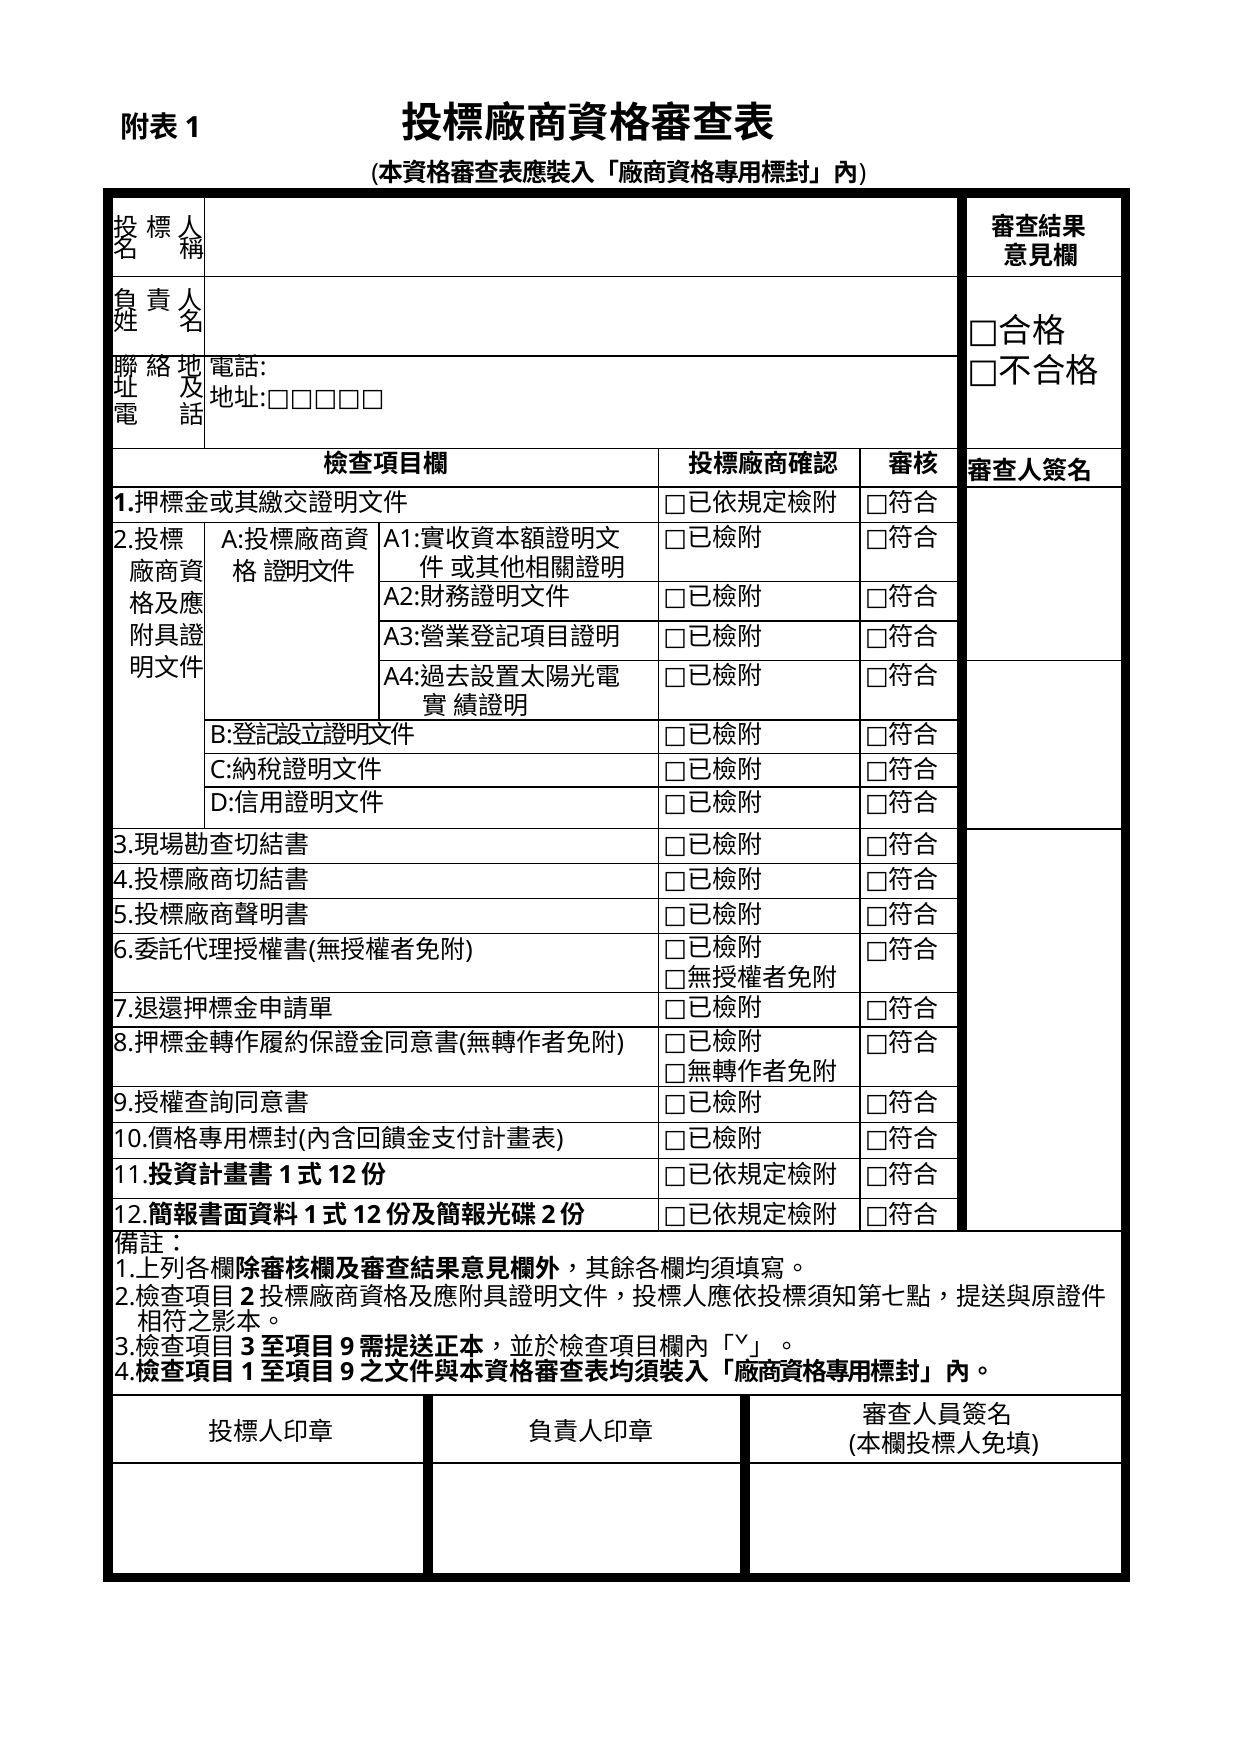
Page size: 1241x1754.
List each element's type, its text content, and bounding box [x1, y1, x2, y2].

table_cell □已檢附 [659, 721, 859, 753]
table_cell □符合 [861, 934, 957, 992]
table_cell 審查人員簽名 (本欄投標人免填) [750, 1396, 1121, 1462]
table_cell A1:實收資本額證明文件 或其他相關證明 [380, 523, 658, 581]
table_cell □符合 [861, 1159, 957, 1198]
table_cell □符合 [861, 1199, 957, 1230]
table_cell □已檢附 [659, 661, 859, 719]
table_cell [205, 277, 957, 355]
table_cell □符合 [861, 488, 957, 522]
table_cell 7.退還押標金申請單 [113, 993, 658, 1026]
table_cell 11.投資計畫書1式12份 [113, 1159, 658, 1198]
table_cell □已檢附 [659, 523, 859, 581]
table_cell □符合 [861, 993, 957, 1026]
table_cell □合格 □不合格 [967, 277, 1121, 448]
table_cell □符合 [861, 661, 957, 719]
table_cell 電話: 地址:□□□□□ [205, 357, 957, 448]
table_cell C:納稅證明文件 [205, 754, 658, 786]
table_cell 投標廠商確認 [659, 449, 859, 486]
table_cell □已依規定檢附 [659, 1199, 859, 1230]
table_cell [113, 1464, 423, 1572]
table_header 審查結果 意見欄 [967, 198, 1121, 276]
table_cell 負責人印章 [433, 1396, 740, 1462]
table_header [205, 198, 957, 276]
table_cell D:信用證明文件 [205, 788, 658, 827]
table_cell [750, 1464, 1121, 1572]
table_cell □已檢附 [659, 788, 859, 827]
table_cell □符合 [861, 1123, 957, 1158]
table_cell A3:營業登記項目證明 [380, 622, 658, 660]
table_cell 聯絡 地 址 及 電 話 [113, 357, 204, 448]
table_cell □符合 [861, 829, 957, 862]
table_cell □已檢附 [659, 754, 859, 786]
table_header 投標 人 名 稱 [113, 198, 204, 276]
table_cell 9.授權查詢同意書 [113, 1087, 658, 1122]
table_cell □符合 [861, 582, 957, 620]
table_cell 6.委託代理授權書(無授權者免附) [113, 934, 658, 992]
table_cell □符合 [861, 721, 957, 753]
table_cell 備註： 1.上列各欄除審核欄及審查結果意見欄外，其餘各欄均須填寫。 2.檢查項目2投標廠商資格及應附具證明文件，投標人應依投標須知第七點，提送與原證件相符之影本。 3.檢查項目3至項目9需提送正本，並於檢查項目欄內「ˇ」。 4.檢查項目1至項目9之文件與本資格審查表均須裝入「廠商資格專用標封」內。 [113, 1232, 1121, 1394]
table_cell □符合 [861, 864, 957, 897]
table_cell 審查人簽名 [967, 449, 1121, 486]
table_cell □已檢附 [659, 582, 859, 620]
table_cell □已檢附 □無轉作者免附 [659, 1028, 859, 1086]
table_cell □已檢附 [659, 1123, 859, 1158]
table_cell □符合 [861, 1087, 957, 1122]
table_cell [967, 488, 1121, 660]
table_cell 4.投標廠商切結書 [113, 864, 658, 897]
table_cell □符合 [861, 1028, 957, 1086]
table_cell 1.押標金或其繳交證明文件 [113, 488, 658, 522]
table_cell 審核 [861, 449, 957, 486]
table_cell [433, 1464, 740, 1572]
table_cell 5.投標廠商聲明書 [113, 899, 658, 932]
table_cell □符合 [861, 523, 957, 581]
table_cell [967, 719, 1121, 827]
table_cell A4:過去設置太陽光電實 績證明 [380, 661, 658, 719]
table_cell □已檢附 [659, 1087, 859, 1122]
table_cell 投標人印章 [113, 1396, 423, 1462]
table_cell 負責 人 姓 名 [113, 277, 204, 355]
table_cell 2.投標 廠商資 格及應 附具證 明文件 [113, 523, 204, 827]
table_cell 3.現場勘查切結書 [113, 829, 658, 862]
table_cell □已檢附 [659, 899, 859, 932]
table_cell A2:財務證明文件 [380, 582, 658, 620]
table_cell 12.簡報書面資料1式12份及簡報光碟2份 [113, 1199, 658, 1230]
table_cell □已檢附 [659, 622, 859, 660]
table_cell □已檢附 [659, 829, 859, 862]
table_cell □已依規定檢附 [659, 488, 859, 522]
table_cell □符合 [861, 899, 957, 932]
table_cell [967, 661, 1121, 719]
table_cell 檢查項目欄 [113, 449, 658, 486]
table_cell □已檢附 □無授權者免附 [659, 934, 859, 992]
table_cell □已檢附 [659, 864, 859, 897]
text 附表1 投標廠商資格審查表 [120, 100, 1136, 146]
table_cell B:登記設立證明文件 [205, 721, 658, 753]
table_cell 10.價格專用標封(內含回饋金支付計畫表) [113, 1123, 658, 1158]
table_cell 8.押標金轉作履約保證金同意書(無轉作者免附) [113, 1028, 658, 1086]
text (本資格審查表應裝入「廠商資格專用標封」內) [371, 152, 1136, 188]
table_cell A:投標廠商資格 證明文件 [205, 523, 378, 719]
table_cell □符合 [861, 788, 957, 827]
table_cell [967, 830, 1121, 1230]
table_cell □已依規定檢附 [659, 1159, 859, 1198]
table_cell □符合 [861, 622, 957, 660]
table_cell □已檢附 [659, 993, 859, 1026]
table_cell □符合 [861, 754, 957, 786]
